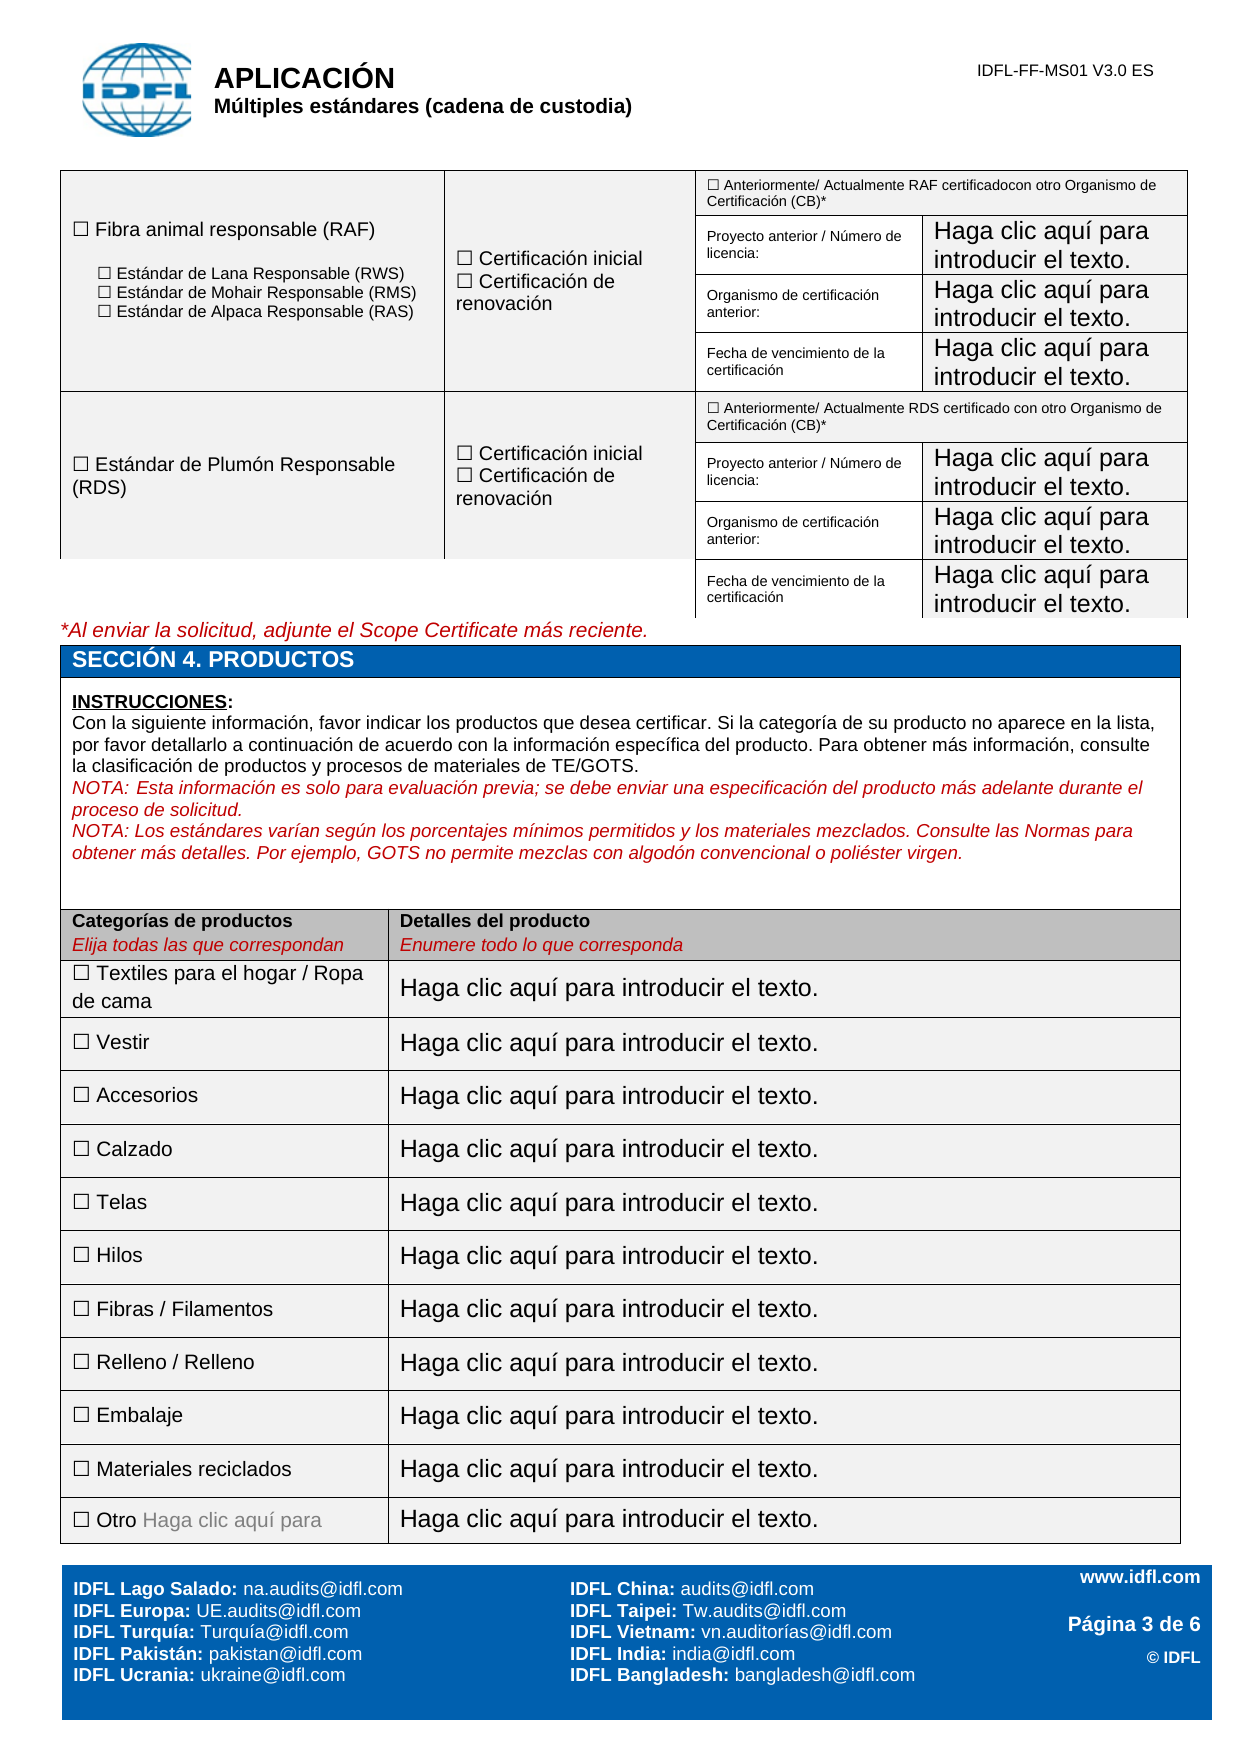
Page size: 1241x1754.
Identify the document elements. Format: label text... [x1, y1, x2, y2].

table_cell Telas [61, 1178, 388, 1230]
table_cell Certificación inicial Certificación de renovación [445, 392, 695, 559]
table_cell Materiales reciclados [61, 1445, 388, 1497]
table_cell Detalles del producto Enumere todo lo que corresponda [389, 910, 1180, 960]
table_cell Fecha de vencimiento de la certificación [696, 333, 922, 391]
table_cell Hilos [61, 1231, 388, 1283]
text *Al enviar la solicitud, adjunte el Scope Certificate más reciente. [60, 618, 1180, 642]
table_cell Estándar de Plumón Responsable (RDS) [61, 392, 444, 559]
table_cell Calzado [61, 1125, 388, 1177]
table_cell Organismo de certificación anterior: [696, 502, 922, 559]
table_cell Categorías de productos Elija todas las que correspondan [61, 910, 388, 960]
table_cell Vestir [61, 1018, 388, 1070]
table_cell Anteriormente/ Actualmente RAF certificadocon otro Organismo de Certificación (CB)* [696, 171, 1187, 215]
picture [82, 43, 192, 137]
table_cell Anteriormente/ Actualmente RDS certificado con otro Organismo de Certificación (CB)* [696, 392, 1187, 442]
table_cell Textiles para el hogar / Ropa de cama [61, 961, 388, 1017]
table_cell Relleno / Relleno [61, 1338, 388, 1390]
table_cell Fibras / Filamentos [61, 1285, 388, 1337]
table_cell Organismo de certificación anterior: [696, 275, 922, 332]
table_cell INSTRUCCIONES: Con la siguiente información, favor indicar los productos que desea certificar. Si la categoría de su producto no aparece en la lista, por favor detallarlo a continuación de acuerdo con la información específica del producto. Para obtener más información, consulte la clasificación de productos y procesos de materiales de TE/GOTS. NOTA: Esta información es solo para evaluación previa; se debe enviar una especificación del producto más adelante durante el proceso de solicitud. NOTA: Los estándares varían según los porcentajes mínimos permitidos y los materiales mezclados. Consulte las Normas para obtener más detalles. Por ejemplo, GOTS no permite mezclas con algodón convencional o poliéster virgen. [61, 678, 1180, 908]
table_cell Otro [61, 1498, 388, 1543]
table_cell Proyecto anterior / Número de licencia: [696, 443, 922, 501]
table_header SECCIÓN 4. PRODUCTOS [61, 646, 1180, 677]
table_cell Fecha de vencimiento de la certificación [696, 560, 922, 618]
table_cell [445, 171, 695, 391]
table_cell Accesorios [61, 1071, 388, 1123]
table_cell Fibra animal responsable (RAF) Estándar de Lana Responsable (RWS) Estándar de Mohair Responsable (RMS) Estándar de Alpaca Responsable (RAS) [61, 171, 444, 391]
table_cell Embalaje [61, 1391, 388, 1443]
table_cell Proyecto anterior / Número de licencia: [696, 216, 922, 274]
